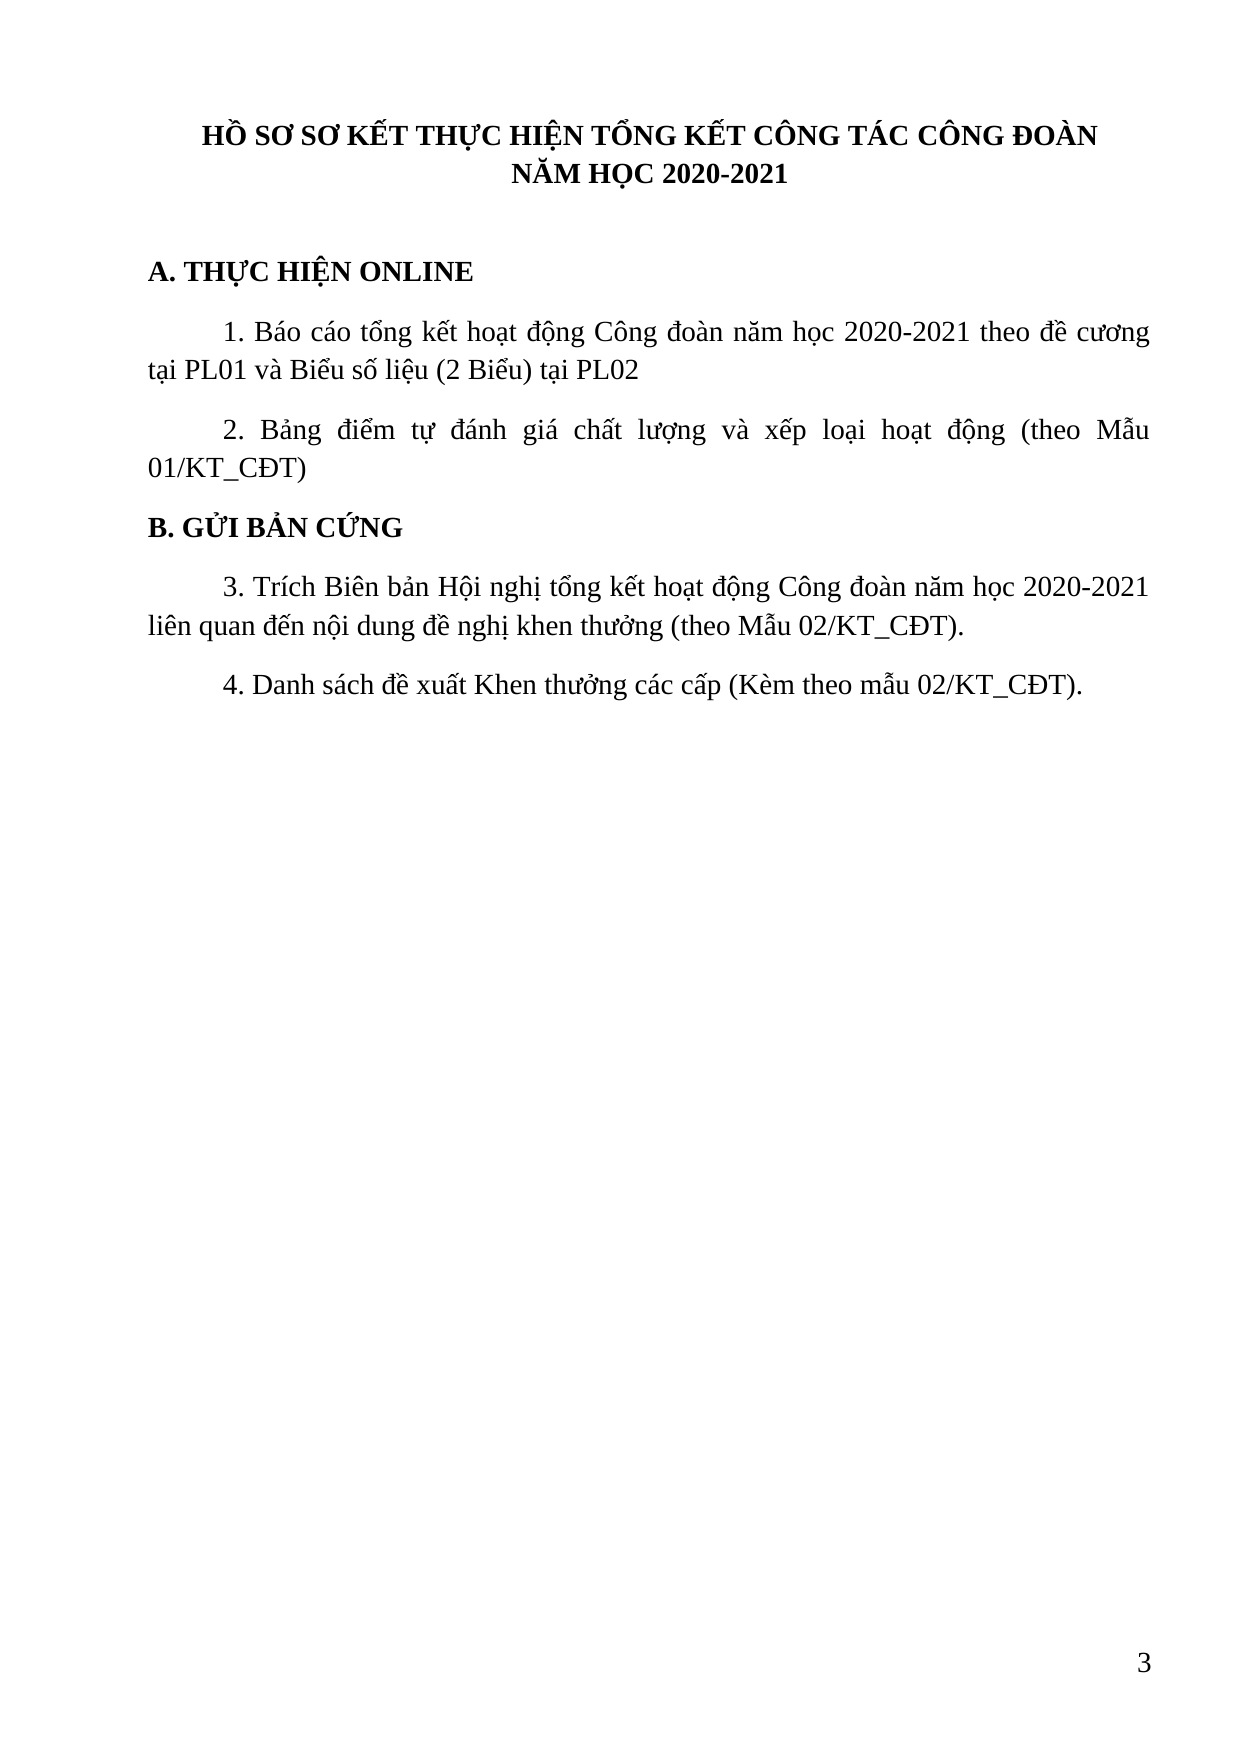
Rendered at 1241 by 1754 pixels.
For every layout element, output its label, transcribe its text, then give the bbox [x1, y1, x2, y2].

text NĂM HỌC 2020-2021 [148, 157, 1152, 190]
text 3. Trích Biên bản Hội nghị tổng kết hoạt động Công đoàn năm học 2020-2021 liên quan đến nội dung đề nghị khen thưởng (theo Mẫu 02/KT_CĐT). [148, 569, 1152, 641]
text 1. Báo cáo tổng kết hoạt động Công đoàn năm học 2020-2021 theo đề cương tại PL01 và Biểu số liệu (2 Biểu) tại PL02 [148, 314, 1152, 386]
text 4. Danh sách đề xuất Khen thưởng các cấp (Kèm theo mẫu 02/KT_CĐT). [148, 667, 1152, 701]
text A. THỰC HIỆN ONLINE [148, 254, 1152, 288]
text HỒ SƠ SƠ KẾT THỰC HIỆN TỔNG KẾT CÔNG TÁC CÔNG ĐOÀN [148, 118, 1152, 152]
text B. GỬI BẢN CỨNG [148, 510, 1152, 543]
text 2. Bảng điểm tự đánh giá chất lượng và xếp loại hoạt động (theo Mẫu 01/KT_CĐT) [148, 412, 1152, 484]
